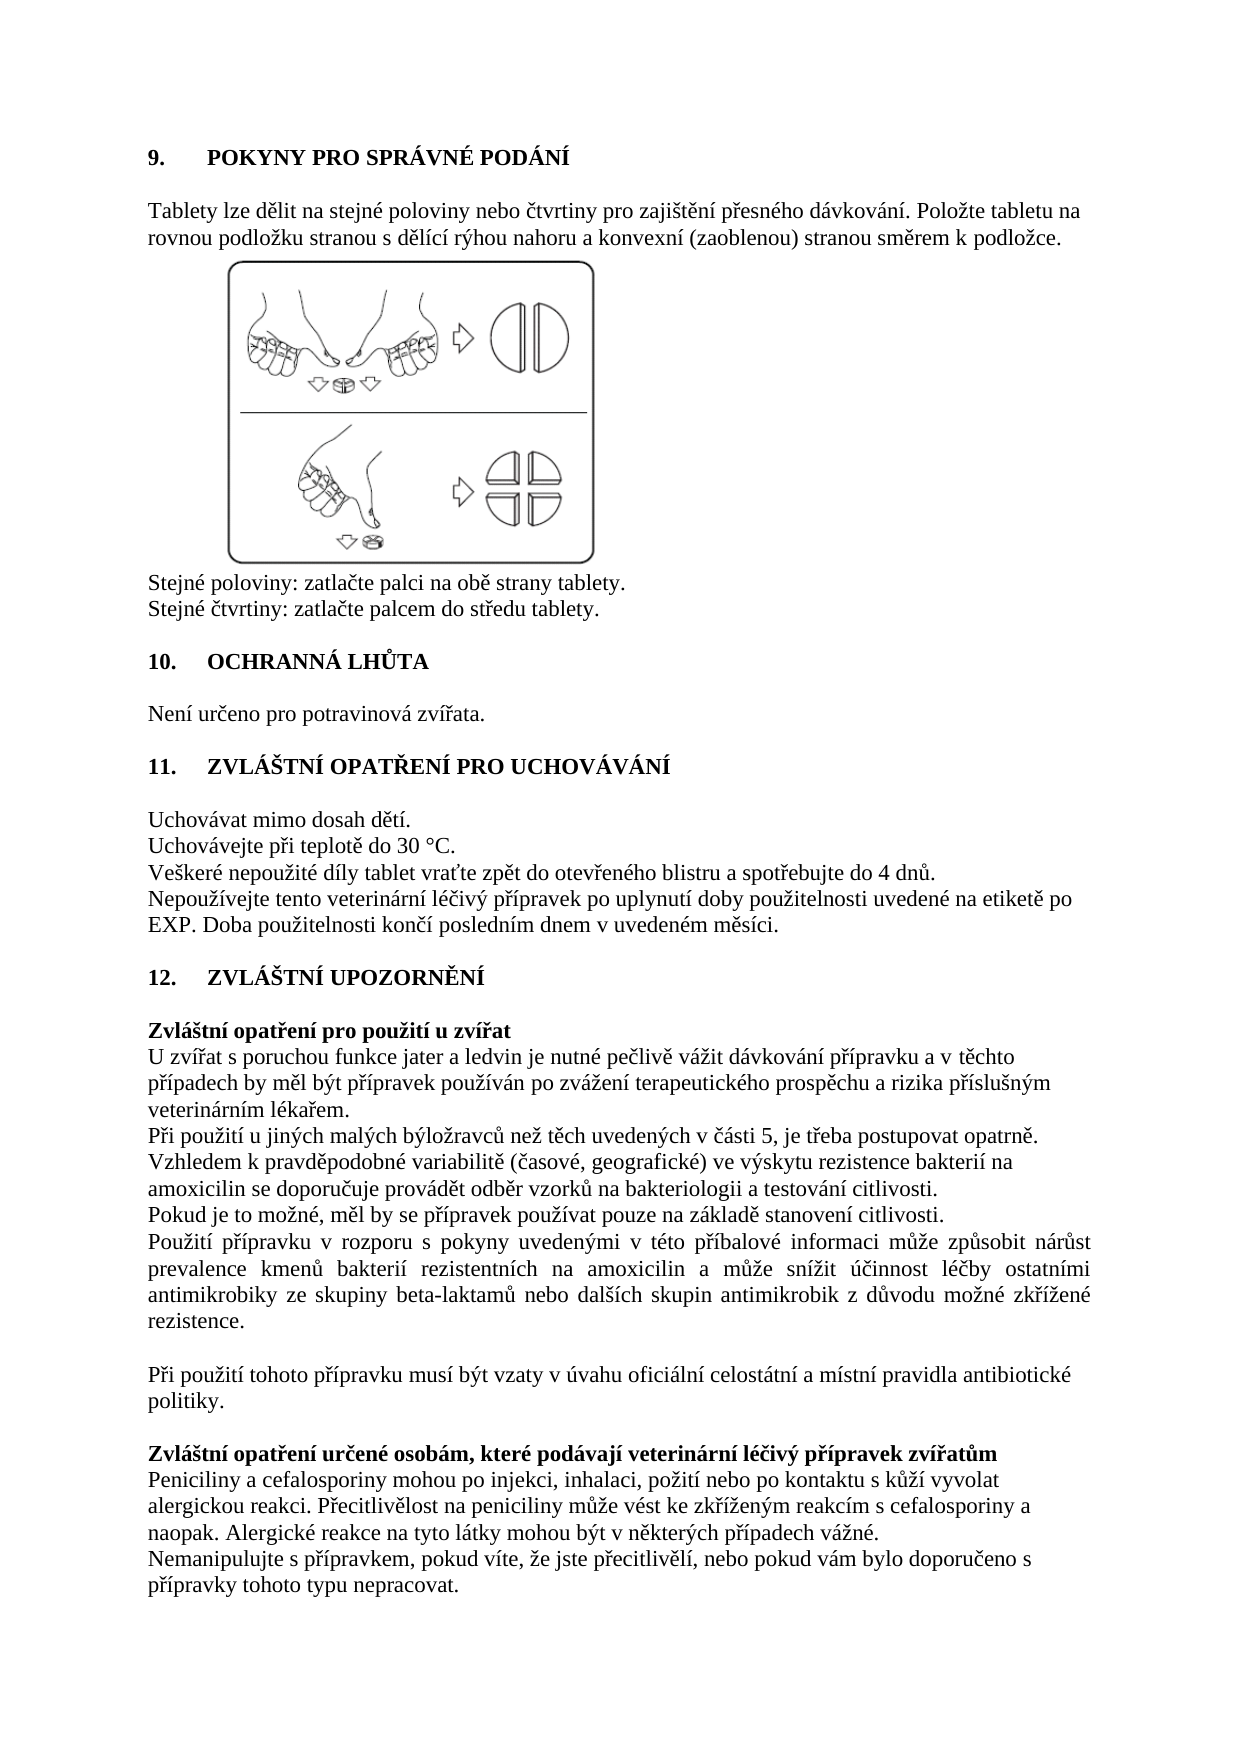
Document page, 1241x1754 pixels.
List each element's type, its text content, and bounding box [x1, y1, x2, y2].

list Uchovávat mimo dosah dětí. [148, 806, 1092, 832]
text Tablety lze dělit na stejné poloviny nebo čtvrtiny pro zajištění přesného dávkování. Položte tabletu na rovnou podložku stranou s dělící rýhou nahoru a konvexní (zaoblenou) stranou směrem k podložce. [148, 197, 1092, 250]
text Veškeré nepoužité díly tablet vraťte zpět do otevřeného blistru a spotřebujte do 4 dnů. [148, 858, 1092, 885]
text Zvláštní opatření pro použití u zvířat [148, 1017, 1092, 1043]
text 10. OCHRANNÁ LHŮTA [148, 648, 1092, 674]
list Uchovávejte při teplotě do 30 °C. [148, 832, 1092, 858]
text Při použití tohoto přípravku musí být vzaty v úvahu oficiální celostátní a místní pravidla antibiotické politiky. [148, 1361, 1092, 1413]
text Vzhledem k pravděpodobné variabilitě (časové, geografické) ve výskytu rezistence bakterií na amoxicilin se doporučuje provádět odběr vzorků na bakteriologii a testování citlivosti. [148, 1148, 1092, 1201]
text 9. POKYNY PRO SPRÁVNÉ PODÁNÍ [148, 144, 1092, 171]
text Zvláštní opatření určené osobám, které podávají veterinární léčivý přípravek zvířatům [148, 1440, 1092, 1466]
text 12. ZVLÁŠTNÍ UPOZORNĚNÍ [148, 964, 1092, 990]
text Peniciliny a cefalosporiny mohou po injekci, inhalaci, požití nebo po kontaktu s kůží vyvolat alergickou reakci. Přecitlivělost na peniciliny může vést ke zkříženým reakcím s cefalosporiny a naopak. Alergické reakce na tyto látky mohou být v některých případech vážné. [148, 1466, 1092, 1545]
text Není určeno pro potravinová zvířata. [148, 700, 1092, 727]
text Pokud je to možné, měl by se přípravek používat pouze na základě stanovení citlivosti. [148, 1201, 1092, 1228]
text Nemanipulujte s přípravkem, pokud víte, že jste přecitlivělí, nebo pokud vám bylo doporučeno s přípravky tohoto typu nepracovat. [148, 1545, 1092, 1598]
text U zvířat s poruchou funkce jater a ledvin je nutné pečlivě vážit dávkování přípravku a v těchto případech by měl být přípravek používán po zvážení terapeutického prospěchu a rizika příslušným veterinárním lékařem. [148, 1043, 1092, 1122]
text Stejné poloviny: zatlačte palci na obě strany tablety. [148, 569, 1092, 595]
text Stejné čtvrtiny: zatlačte palcem do středu tablety. [148, 595, 1092, 621]
list Nepoužívejte tento veterinární léčivý přípravek po uplynutí doby použitelnosti uvedené na etiketě po EXP. Doba použitelnosti končí posledním dnem v uvedeném měsíci. [148, 885, 1092, 938]
text Při použití u jiných malých býložravců než těch uvedených v části 5, je třeba postupovat opatrně. [148, 1122, 1092, 1148]
text 11. ZVLÁŠTNÍ OPATŘENÍ PRO UCHOVÁVÁNÍ [148, 753, 1092, 779]
text Použití přípravku v rozporu s pokyny uvedenými v této příbalové informaci může způsobit nárůst prevalence kmenů bakterií rezistentních na amoxicilin a může snížit účinnost léčby ostatními antimikrobiky ze skupiny beta-laktamů nebo dalších skupin antimikrobik z důvodu možné zkřížené rezistence. [148, 1228, 1092, 1334]
